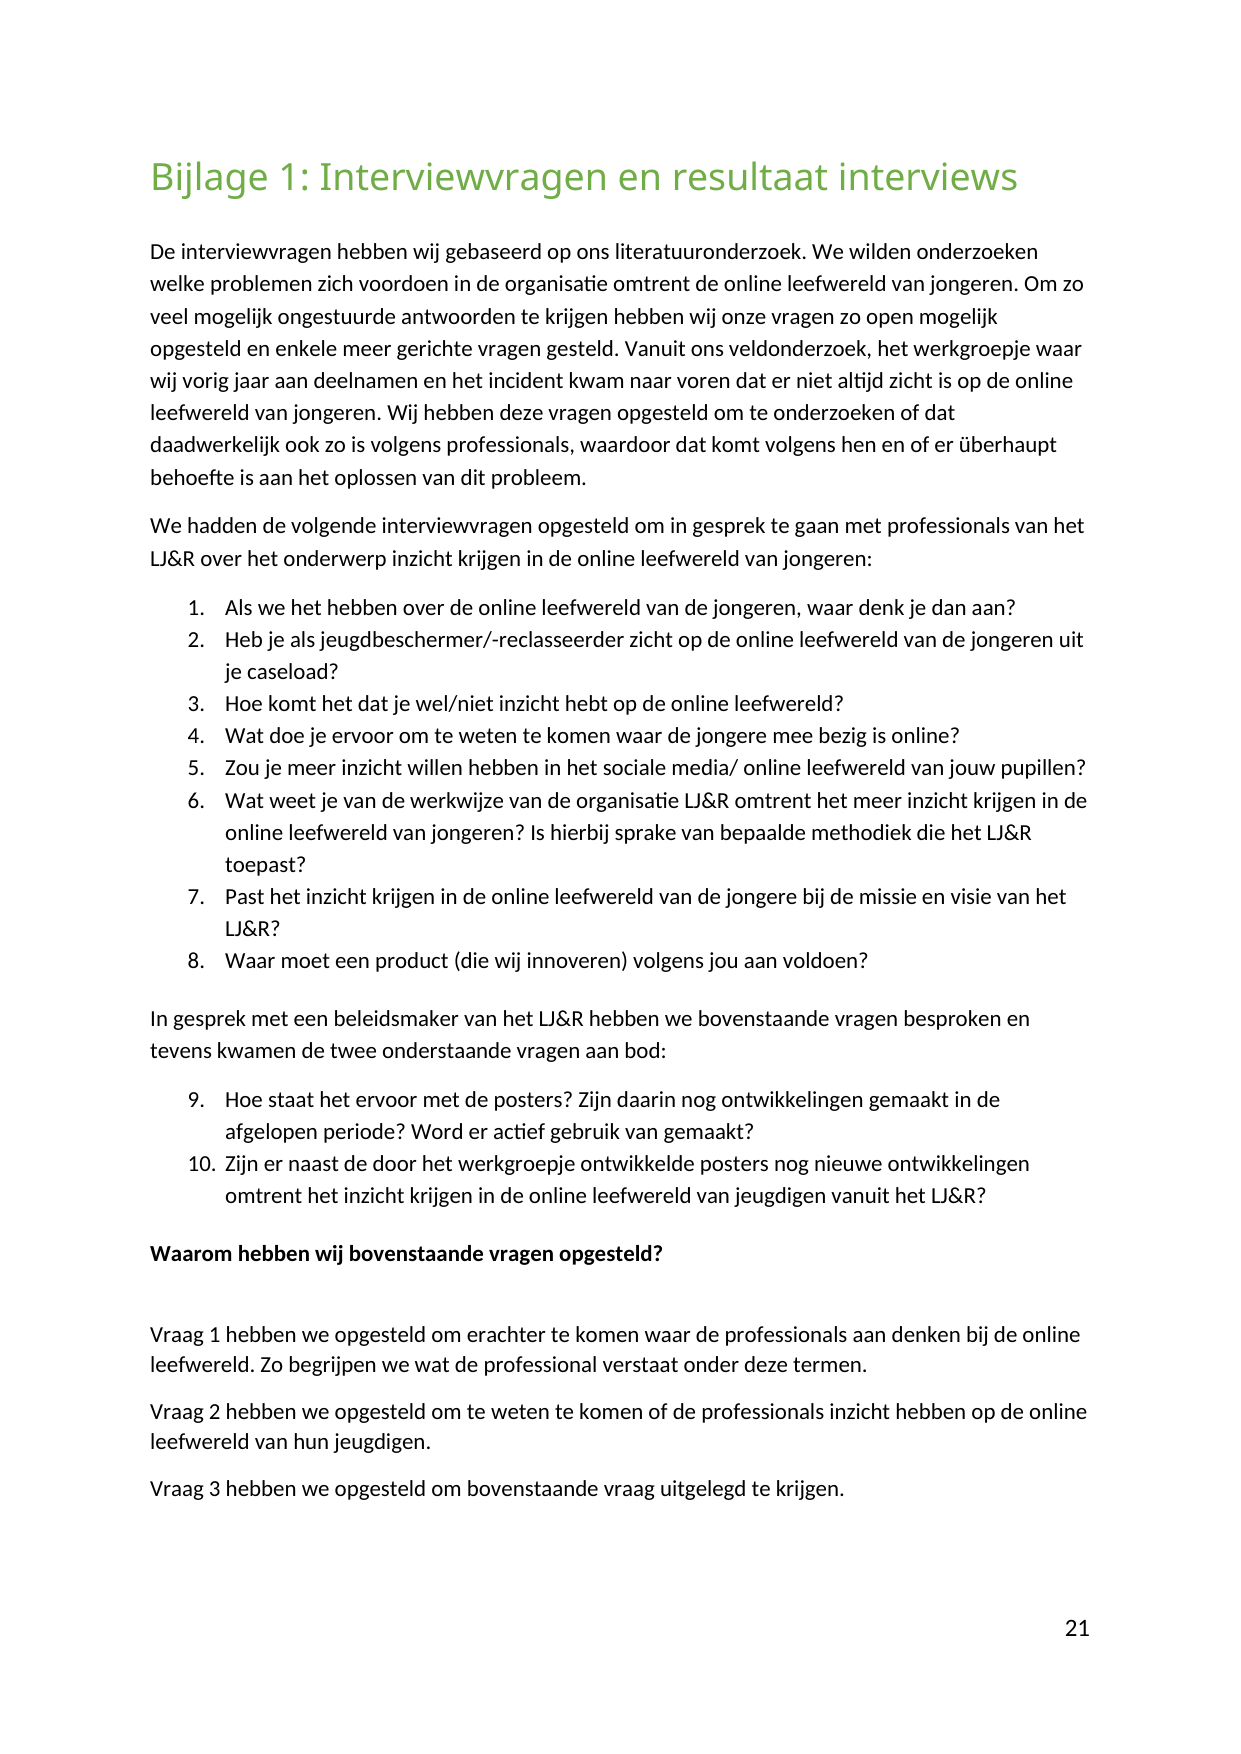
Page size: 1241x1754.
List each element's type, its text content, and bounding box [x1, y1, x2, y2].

list Zou je meer inzicht willen hebben in het sociale media/ online leefwereld van jouw pupillen? [187, 753, 1090, 782]
list Waar moet een product (die wij innoveren) volgens jou aan voldoen? [187, 947, 1090, 975]
list Wat doe je ervoor om te weten te komen waar de jongere mee bezig is online? [187, 721, 1090, 749]
text We hadden de volgende interviewvragen opgesteld om in gesprek te gaan met professionals van het LJ&R over het onderwerp inzicht krijgen in de online leefwereld van jongeren: [150, 512, 1090, 572]
list Hoe staat het ervoor met de posters? Zijn daarin nog ontwikkelingen gemaakt in de afgelopen periode? Word er actief gebruik van gemaakt? [187, 1085, 1090, 1145]
list Wat weet je van de werkwijze van de organisatie LJ&R omtrent het meer inzicht krijgen in de online leefwereld van jongeren? Is hierbij sprake van bepaalde methodiek die het LJ&R toepast? [187, 786, 1090, 878]
list Past het inzicht krijgen in de online leefwereld van de jongere bij de missie en visie van het LJ&R? [187, 882, 1090, 942]
text In gesprek met een beleidsmaker van het LJ&R hebben we bovenstaande vragen besproken en tevens kwamen de twee onderstaande vragen aan bod: [150, 1004, 1090, 1064]
list Als we het hebben over de online leefwereld van de jongeren, waar denk je dan aan? [187, 593, 1090, 621]
text Vraag 3 hebben we opgesteld om bovenstaande vraag uitgelegd te krijgen. [150, 1474, 1090, 1502]
text Vraag 1 hebben we opgesteld om erachter te komen waar de professionals aan denken bij de online leefwereld. Zo begrijpen we wat de professional verstaat onder deze termen. [150, 1320, 1090, 1378]
list Heb je als jeugdbeschermer/-reclasseerder zicht op de online leefwereld van de jongeren uit je caseload? [187, 625, 1090, 685]
text Bijlage 1: Interviewvragen en resultaat interviews De interviewvragen hebben wij gebaseerd op ons literatuuronderzoek. We wilden onderzoeken welke problemen zich voordoen in de organisatie omtrent de online leefwereld van jongeren. Om zo veel mogelijk ongestuurde antwoorden te krijgen hebben wij onze vragen zo open mogelijk opgesteld en enkele meer gerichte vragen gesteld. Vanuit ons veldonderzoek, het werkgroepje waar wij vorig jaar aan deelnamen en het incident kwam naar voren dat er niet altijd zicht is op de online leefwereld van jongeren. Wij hebben deze vragen opgesteld om te onderzoeken of dat daadwerkelijk ook zo is volgens professionals, waardoor dat komt volgens hen en of er überhaupt behoefte is aan het oplossen van dit probleem. [150, 150, 1090, 491]
list Zijn er naast de door het werkgroepje ontwikkelde posters nog nieuwe ontwikkelingen omtrent het inzicht krijgen in de online leefwereld van jeugdigen vanuit het LJ&R? [187, 1149, 1090, 1209]
text Waarom hebben wij bovenstaande vragen opgesteld? [150, 1239, 1090, 1299]
text Vraag 2 hebben we opgesteld om te weten te komen of de professionals inzicht hebben op de online leefwereld van hun jeugdigen. [150, 1397, 1090, 1455]
list Hoe komt het dat je wel/niet inzicht hebt op de online leefwereld? [187, 689, 1090, 717]
